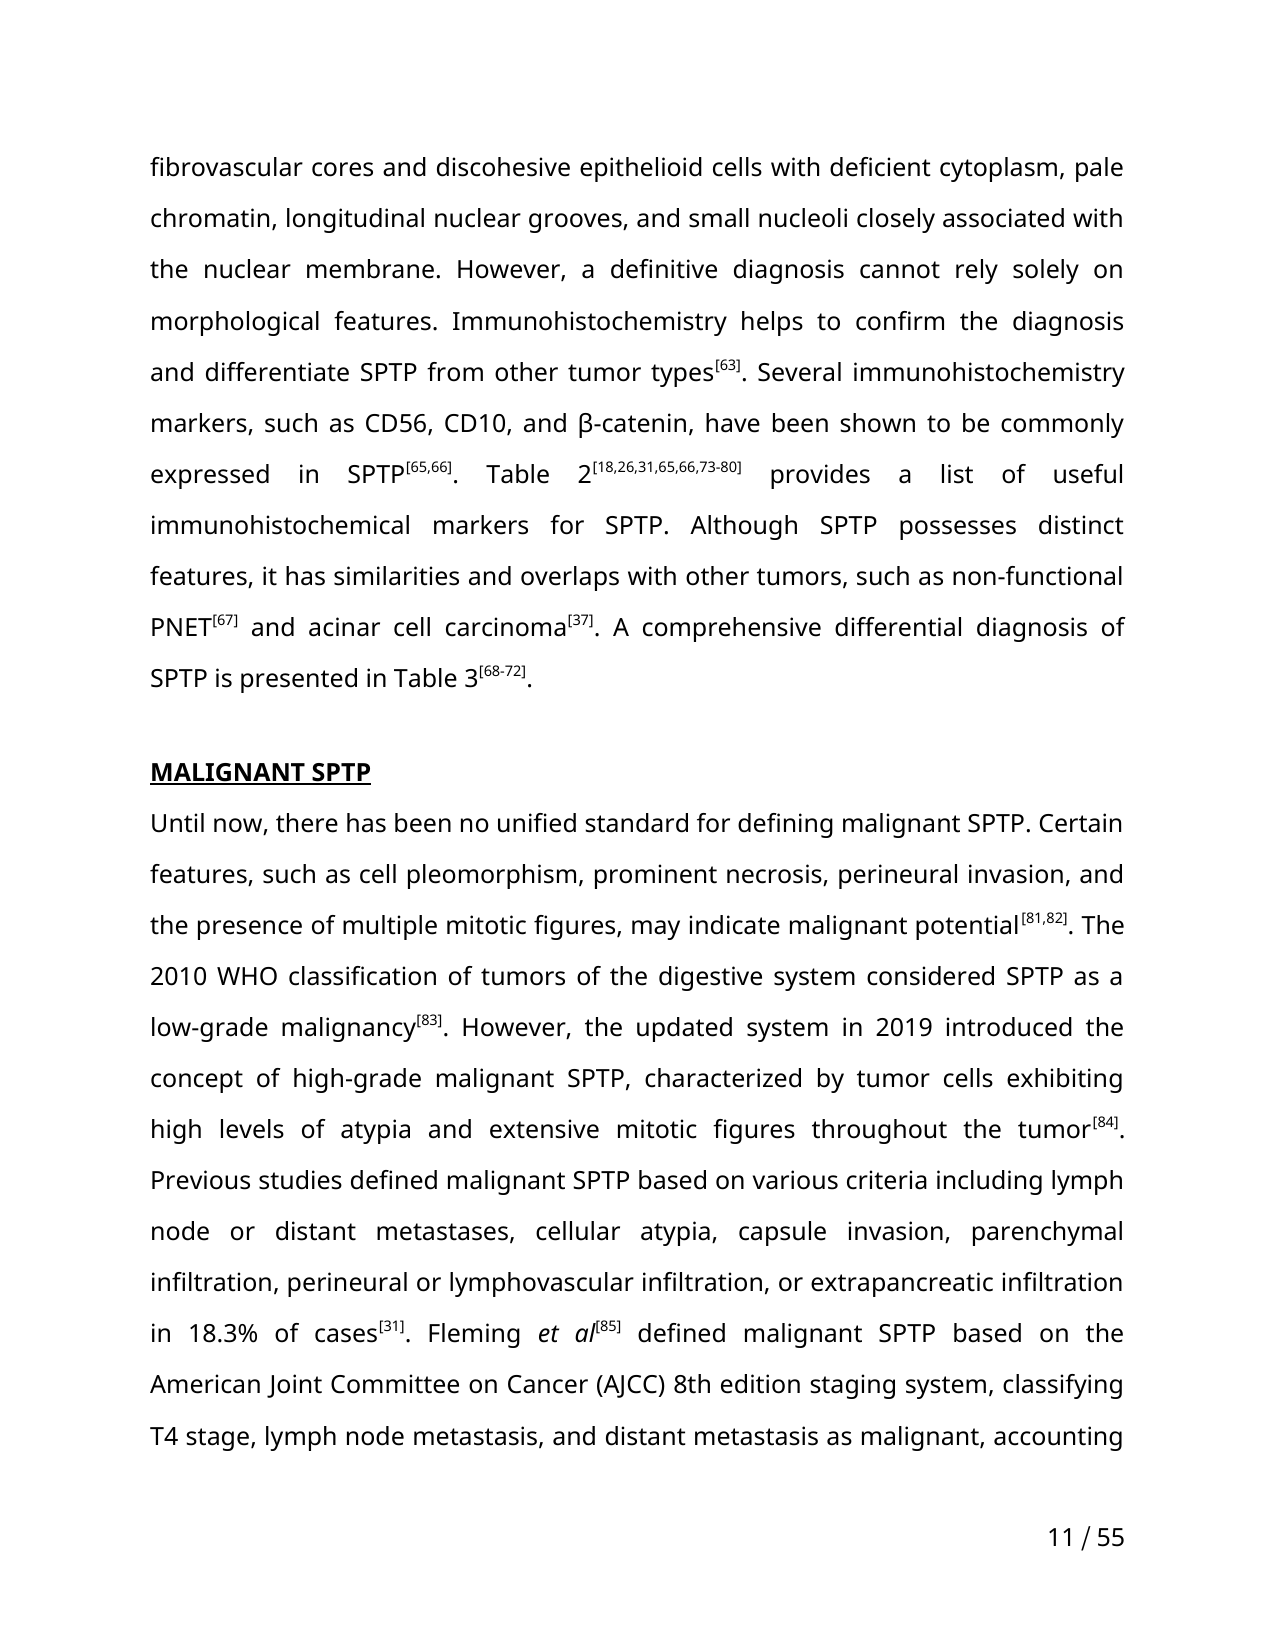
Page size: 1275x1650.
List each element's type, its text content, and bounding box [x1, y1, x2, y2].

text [150, 150, 1125, 694]
text Malignant SPTP [150, 754, 1125, 789]
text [150, 806, 1125, 1452]
